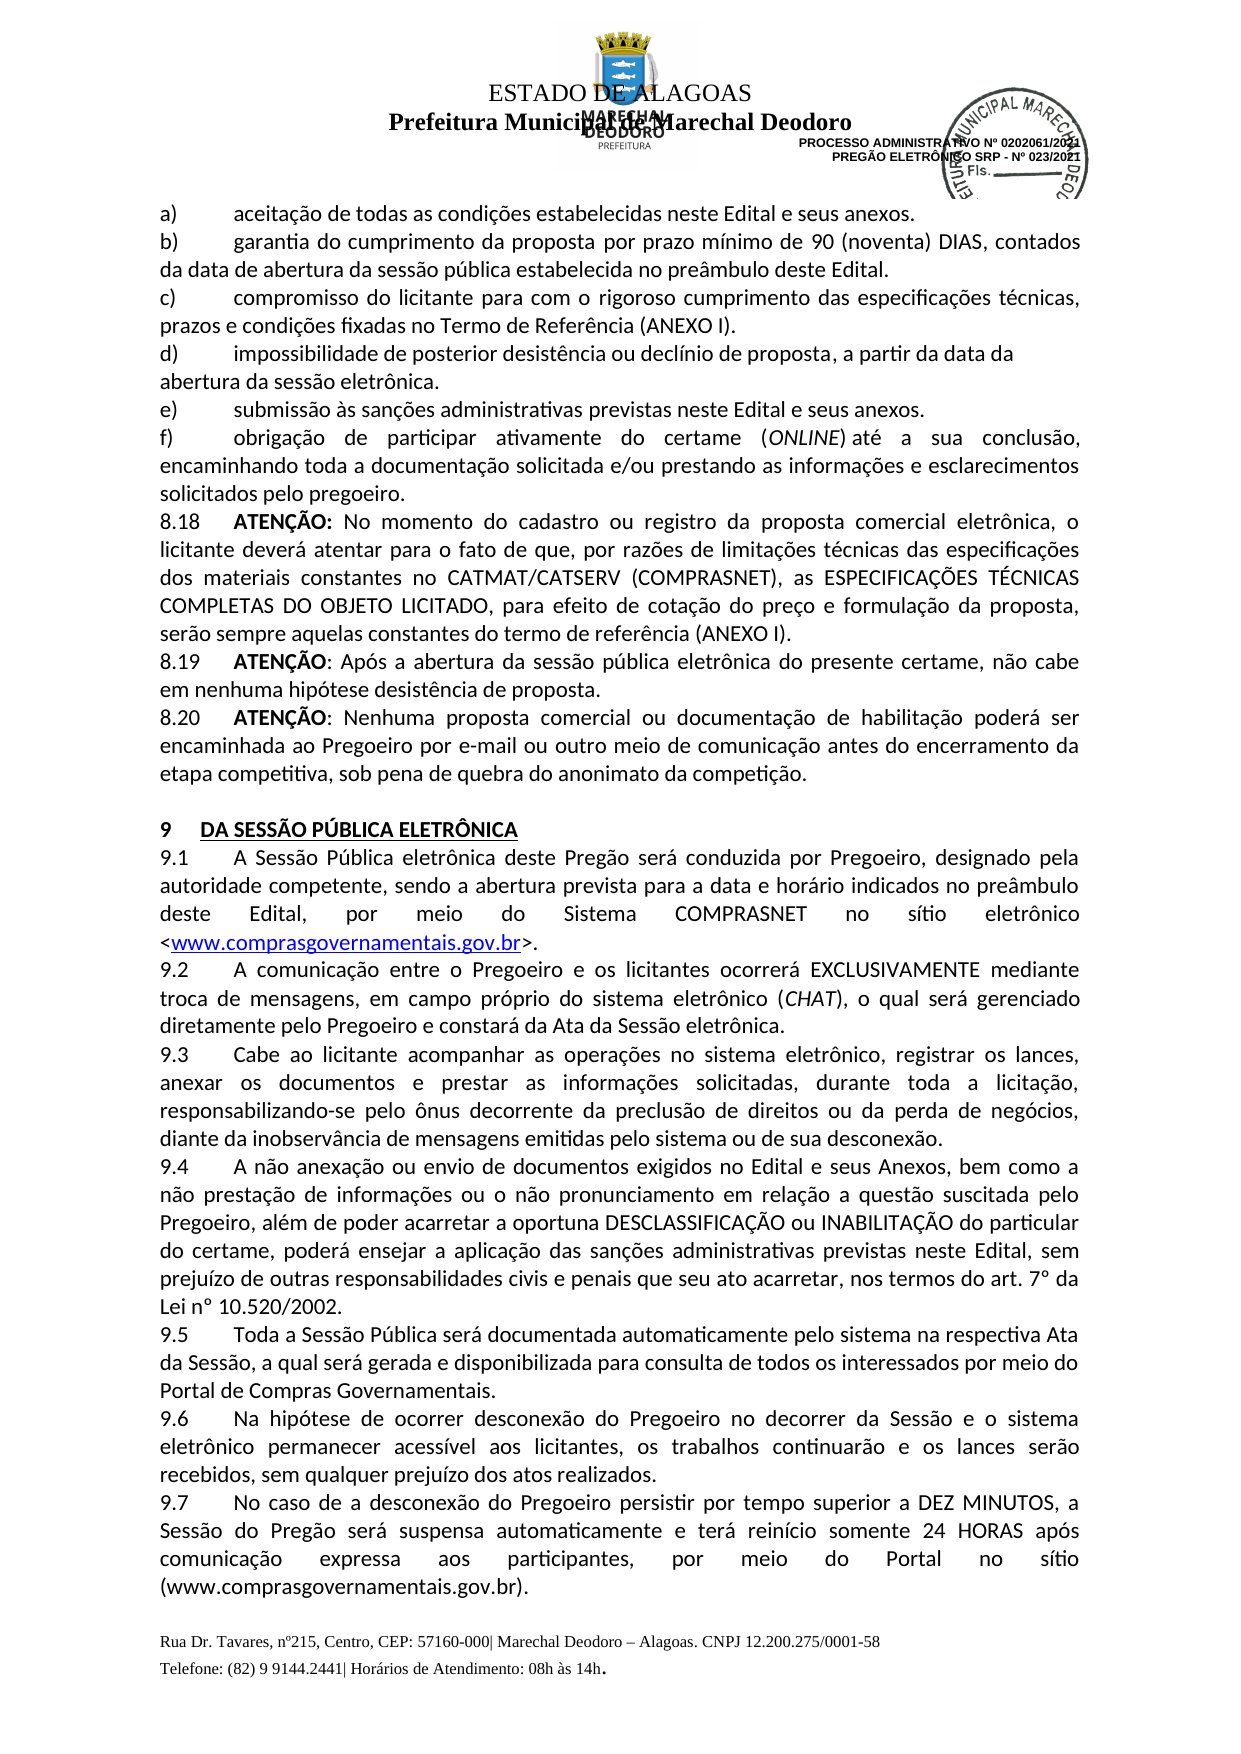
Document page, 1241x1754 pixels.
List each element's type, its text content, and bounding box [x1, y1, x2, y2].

list ATENÇÃO: Após a abertura da sessão pública eletrônica do presente certame, não cabe em nenhuma hipótese desistência de proposta. [159, 647, 1081, 703]
list A Sessão Pública eletrônica deste Pregão será conduzida por Pregoeiro, designado pela autoridade competente, sendo a abertura prevista para a data e horário indicados no preâmbulo deste Edital, por meio do Sistema COMPRASNET no sítio eletrônico <www.comprasgovernamentais.gov.br>. [159, 843, 1081, 956]
list No caso de a desconexão do Pregoeiro persistir por tempo superior a DEZ MINUTOS, a Sessão do Pregão será suspensa automaticamente e terá reinício somente 24 HORAS após comunicação expressa aos participantes, por meio do Portal no sítio (www.comprasgovernamentais.gov.br). [159, 1488, 1081, 1600]
list submissão às sanções administrativas previstas neste Edital e seus anexos. [159, 395, 1081, 423]
list Toda a Sessão Pública será documentada automaticamente pelo sistema na respectiva Ata da Sessão, a qual será gerada e disponibilizada para consulta de todos os interessados por meio do Portal de Compras Governamentais. [159, 1320, 1081, 1404]
list obrigação de participar ativamente do certame (ONLINE) até a sua conclusão, encaminhando toda a documentação solicitada e/ou prestando as informações e esclarecimentos solicitados pelo pregoeiro. [159, 423, 1081, 507]
list A não anexação ou envio de documentos exigidos no Edital e seus Anexos, bem como a não prestação de informações ou o não pronunciamento em relação a questão suscitada pelo Pregoeiro, além de poder acarretar a oportuna DESCLASSIFICAÇÃO ou INABILITAÇÃO do particular do certame, poderá ensejar a aplicação das sanções administrativas previstas neste Edital, sem prejuízo de outras responsabilidades civis e penais que seu ato acarretar, nos termos do art. 7º da Lei nº 10.520/2002. [159, 1152, 1081, 1320]
list aceitação de todas as condições estabelecidas neste Edital e seus anexos. [159, 199, 1081, 227]
list A comunicação entre o Pregoeiro e os licitantes ocorrerá EXCLUSIVAMENTE mediante troca de mensagens, em campo próprio do sistema eletrônico (CHAT), o qual será gerenciado diretamente pelo Pregoeiro e constará da Ata da Sessão eletrônica. [159, 956, 1081, 1040]
list ATENÇÃO: No momento do cadastro ou registro da proposta comercial eletrônica, o licitante deverá atentar para o fato de que, por razões de limitações técnicas das especificações dos materiais constantes no CATMAT/CATSERV (COMPRASNET), as ESPECIFICAÇÕES TÉCNICAS COMPLETAS DO OBJETO LICITADO, para efeito de cotação do preço e formulação da proposta, serão sempre aquelas constantes do termo de referência (ANEXO I). [159, 507, 1081, 647]
picture [553, 21, 702, 170]
picture [555, 86, 564, 100]
list garantia do cumprimento da proposta por prazo mínimo de 90 (noventa) DIAS, contados da data de abertura da sessão pública estabelecida no preâmbulo deste Edital. [159, 227, 1081, 283]
subtitle DA SESSÃO PÚBLICA ELETRÔNICA [159, 816, 1081, 843]
list ATENÇÃO: Nenhuma proposta comercial ou documentação de habilitação poderá ser encaminhada ao Pregoeiro por e-mail ou outro meio de comunicação antes do encerramento da etapa competitiva, sob pena de quebra do anonimato da competição. [159, 703, 1081, 787]
list compromisso do licitante para com o rigoroso cumprimento das especificações técnicas, prazos e condições fixadas no Termo de Referência (ANEXO I). [159, 283, 1081, 339]
list impossibilidade de posterior desistência ou declínio de proposta, a partir da data da abertura da sessão eletrônica. [159, 339, 1081, 395]
list Na hipótese de ocorrer desconexão do Pregoeiro no decorrer da Sessão e o sistema eletrônico permanecer acessível aos licitantes, os trabalhos continuarão e os lances serão recebidos, sem qualquer prejuízo dos atos realizados. [159, 1404, 1081, 1488]
list Cabe ao licitante acompanhar as operações no sistema eletrônico, registrar os lances, anexar os documentos e prestar as informações solicitadas, durante toda a licitação, responsabilizando-se pelo ônus decorrente da preclusão de direitos ou da perda de negócios, diante da inobservância de mensagens emitidas pelo sistema ou de sua desconexão. [159, 1040, 1081, 1152]
picture [938, 85, 1091, 236]
